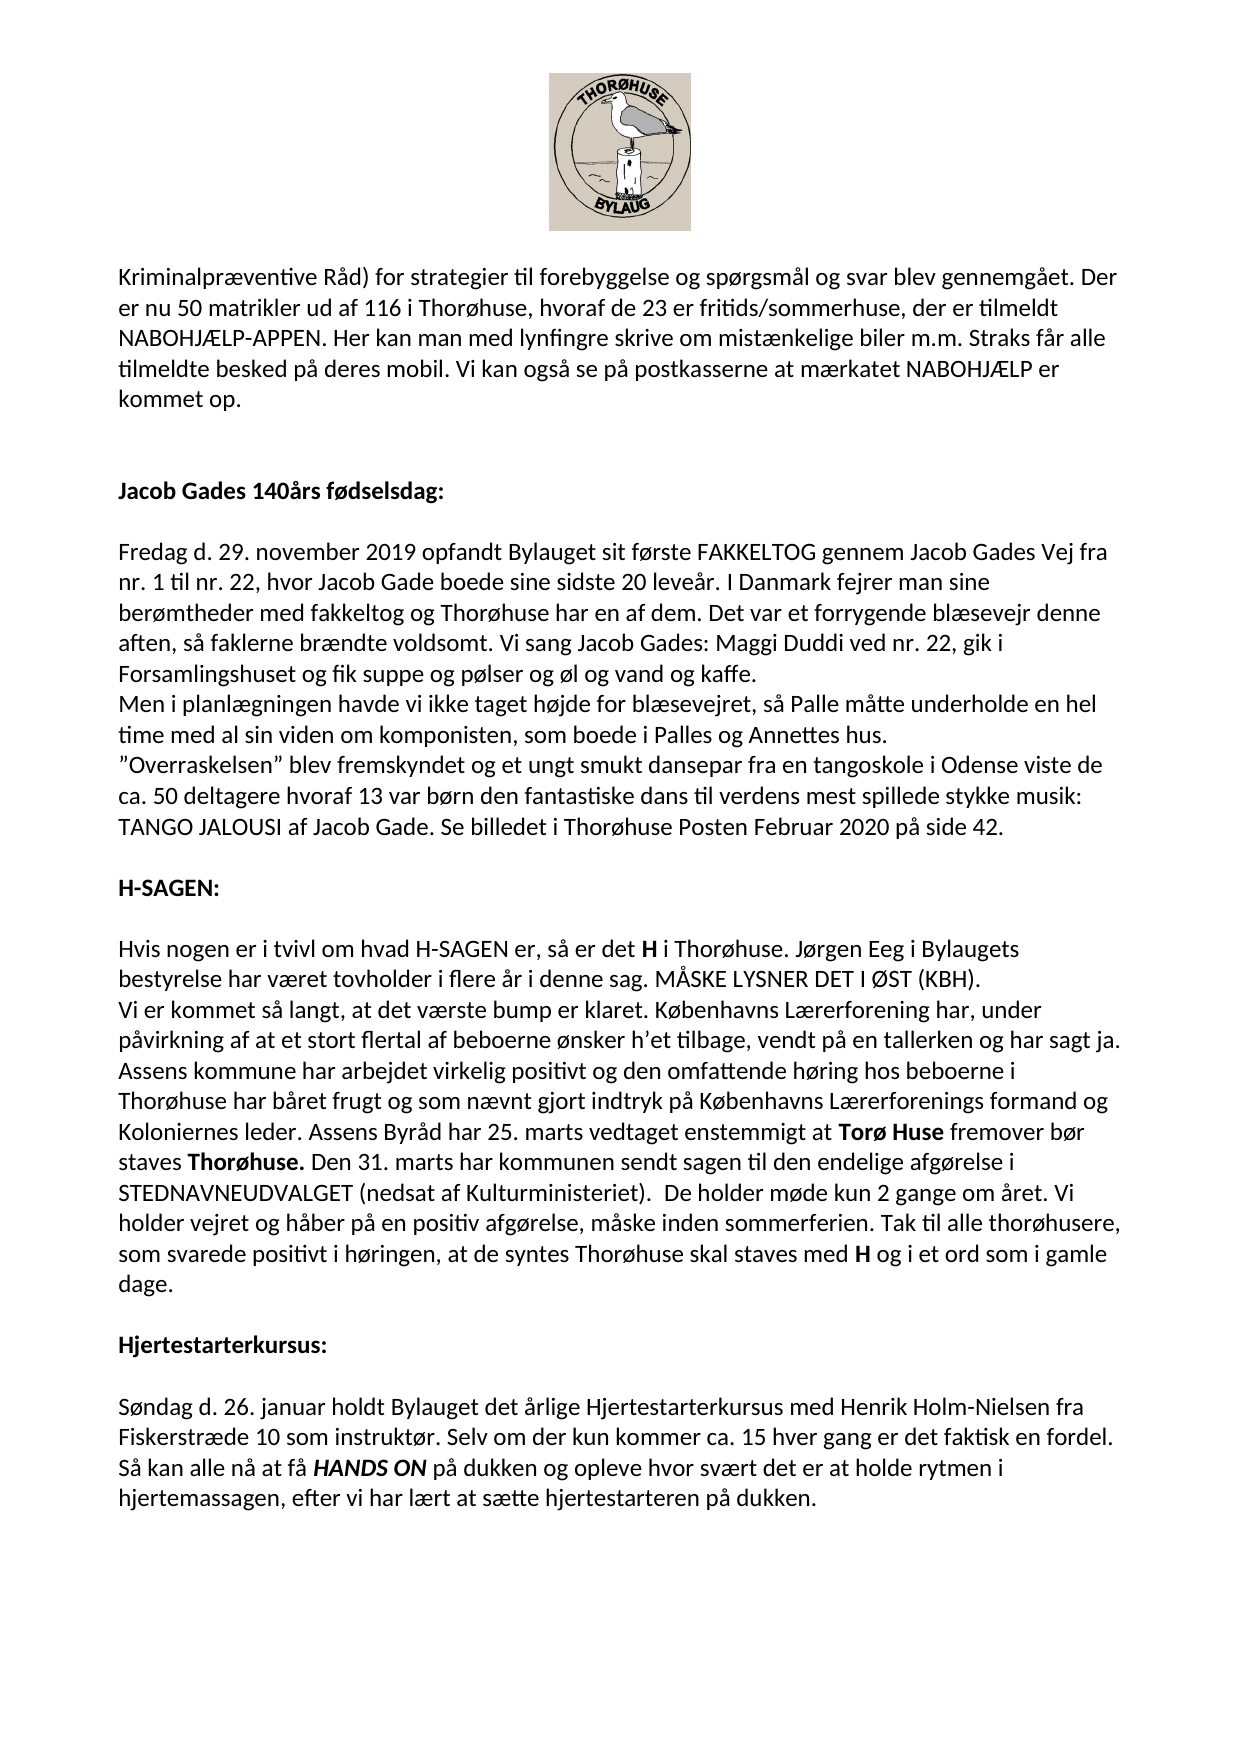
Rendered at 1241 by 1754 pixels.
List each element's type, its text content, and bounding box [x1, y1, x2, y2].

text Fredag d. 29. november 2019 opfandt Bylauget sit første FAKKELTOG gennem Jacob Gades Vej fra nr. 1 til nr. 22, hvor Jacob Gade boede sine sidste 20 leveår. I Danmark fejrer man sine berømtheder med fakkeltog og Thorøhuse har en af dem. Det var et forrygende blæsevejr denne aften, så faklerne brændte voldsomt. Vi sang Jacob Gades: Maggi Duddi ved nr. 22, gik i Forsamlingshuset og fik suppe og pølser og øl og vand og kaffe. [118, 536, 1122, 689]
text Søndag d. 26. januar holdt Bylauget det årlige Hjertestarterkursus med Henrik Holm-Nielsen fra Fiskerstræde 10 som instruktør. Selv om der kun kommer ca. 15 hver gang er det faktisk en fordel. Så kan alle nå at få HANDS ON på dukken og opleve hvor svært det er at holde rytmen i hjertemassagen, efter vi har lært at sætte hjertestarteren på dukken. [118, 1391, 1122, 1513]
text ”Overraskelsen” blev fremskyndet og et ungt smukt dansepar fra en tangoskole i Odense viste de ca. 50 deltagere hvoraf 13 var børn den fantastiske dans til verdens mest spillede stykke musik: TANGO JALOUSI af Jacob Gade. Se billedet i Thorøhuse Posten Februar 2020 på side 42. [118, 750, 1122, 841]
text H-SAGEN: [118, 872, 1122, 902]
text Hjertestarterkursus: [118, 1329, 1122, 1360]
text Jacob Gades 140års fødselsdag: [118, 475, 1122, 506]
picture [549, 73, 691, 231]
text Vi er kommet så langt, at det værste bump er klaret. Københavns Lærerforening har, under påvirkning af at et stort flertal af beboerne ønsker h’et tilbage, vendt på en tallerken og har sagt ja. Assens kommune har arbejdet virkelig positivt og den omfattende høring hos beboerne i Thorøhuse har båret frugt og som nævnt gjort indtryk på Københavns Lærerforenings formand og Koloniernes leder. Assens Byråd har 25. marts vedtaget enstemmigt at Torø Huse fremover bør staves Thorøhuse. Den 31. marts har kommunen sendt sagen til den endelige afgørelse i STEDNAVNEUDVALGET (nedsat af Kulturministeriet). De holder møde kun 2 gange om året. Vi holder vejret og håber på en positiv afgørelse, måske inden sommerferien. Tak til alle thorøhusere, som svarede positivt i høringen, at de syntes Thorøhuse skal staves med H og i et ord som i gamle dage. [118, 994, 1122, 1299]
text Men i planlægningen havde vi ikke taget højde for blæsevejret, så Palle måtte underholde en hel time med al sin viden om komponisten, som boede i Palles og Annettes hus. [118, 689, 1122, 750]
text Hvis nogen er i tvivl om hvad H-SAGEN er, så er det H i Thorøhuse. Jørgen Eeg i Bylaugets bestyrelse har været tovholder i flere år i denne sag. MÅSKE LYSNER DET I ØST (KBH). [118, 933, 1122, 994]
